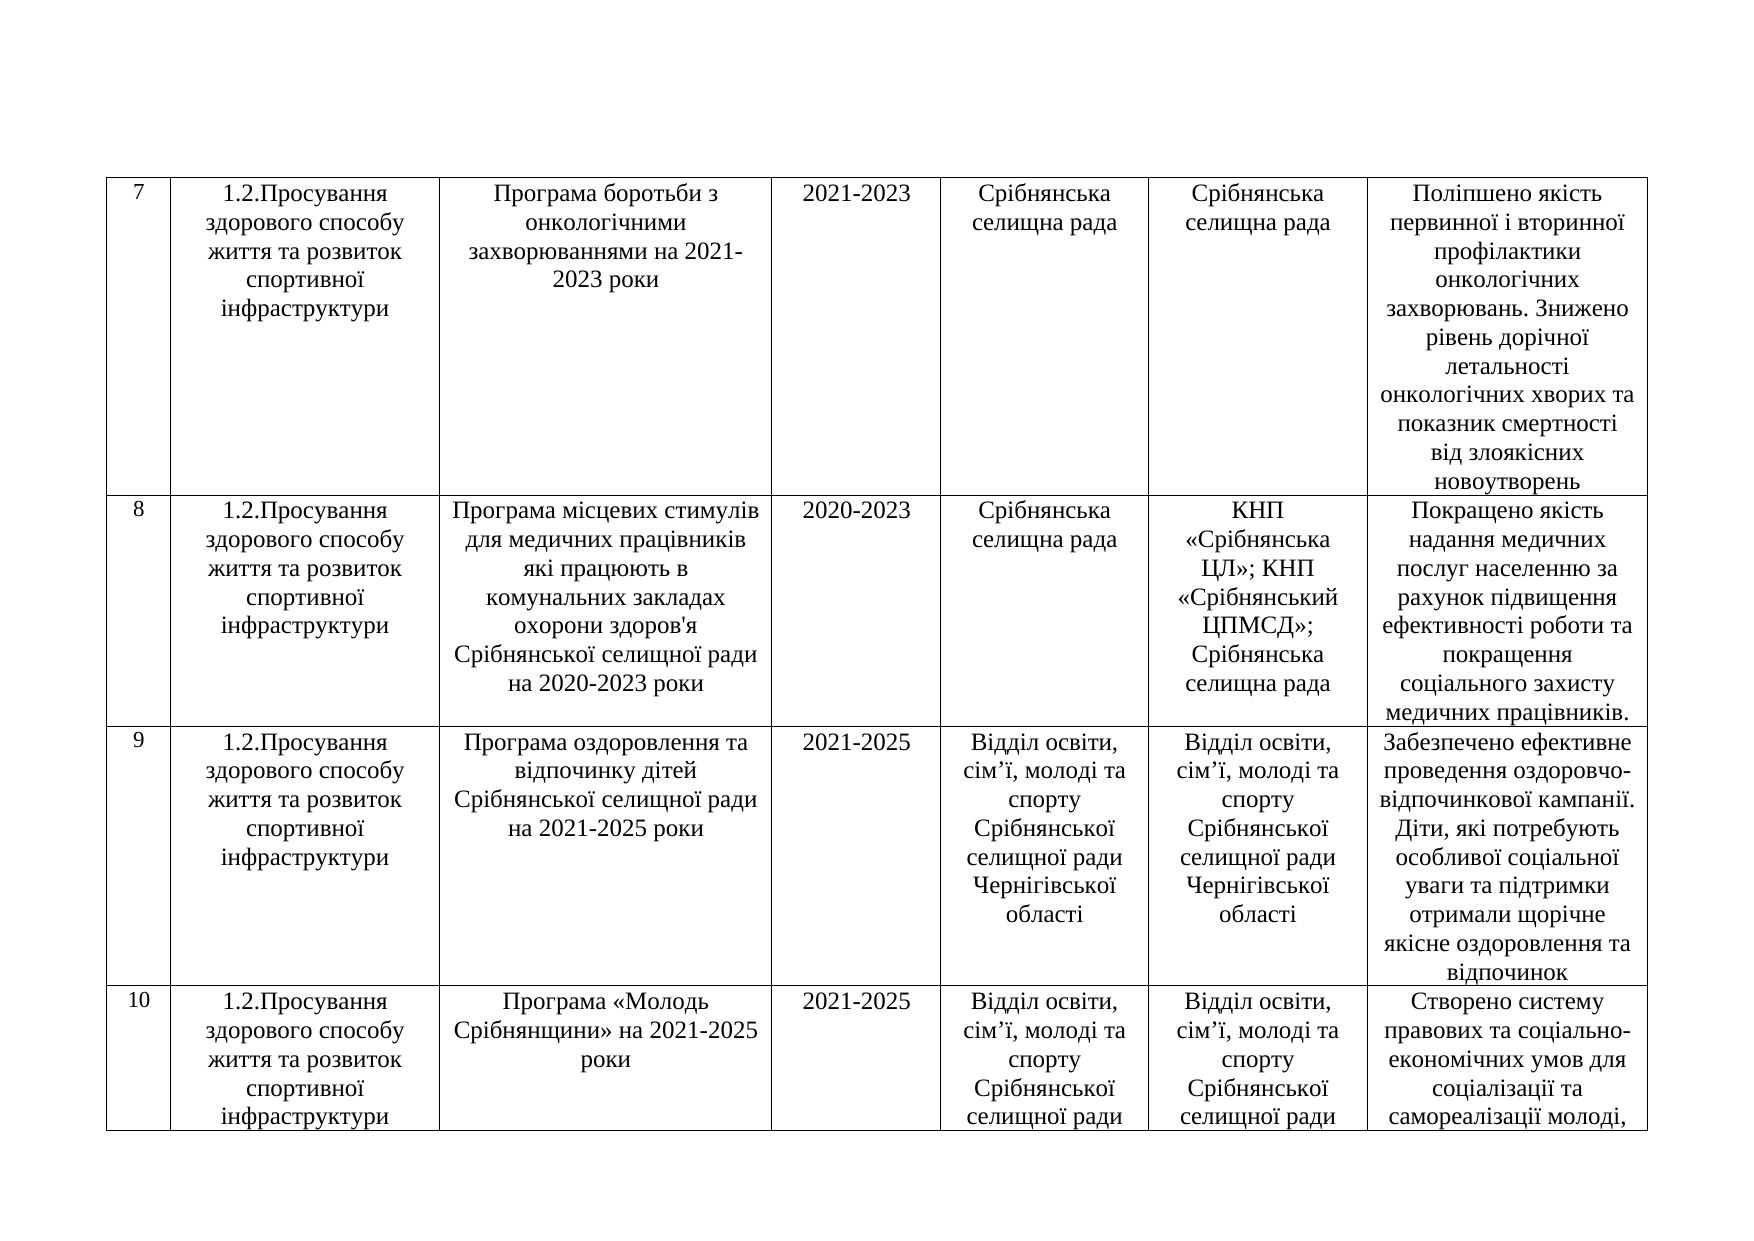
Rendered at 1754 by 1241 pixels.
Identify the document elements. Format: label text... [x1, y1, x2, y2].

table_cell Срібнянська селищна рада [941, 178, 1148, 494]
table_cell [1368, 986, 1647, 1130]
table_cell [171, 178, 439, 494]
table_cell 8 [107, 496, 170, 726]
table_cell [1149, 986, 1367, 1130]
table_cell Відділ освіти, сім’ї, молоді та спорту Срібнянської селищної ради Чернігівської області [941, 727, 1148, 985]
table_cell 1.2.Просування здорового способу життя та розвиток спортивної інфраструктури [171, 727, 439, 985]
table_cell 1.2.Просування здорового способу життя та розвиток спортивної інфраструктури [171, 496, 439, 726]
table_cell Відділ освіти, сім’ї, молоді та спорту Срібнянської селищної ради Чернігівської області [1149, 727, 1367, 985]
table_cell 7 [107, 178, 170, 494]
table_cell Програма місцевих стимулів для медичних працівників які працюють в комунальних закладах охорони здоров'я Срібнянської селищної ради на 2020-2023 роки [440, 496, 771, 726]
table_cell Програма боротьби з онкологічними захворюваннями на 2021-2023 роки [440, 178, 771, 494]
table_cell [440, 986, 771, 1130]
table_cell 2021-2025 [772, 727, 940, 985]
table_cell Срібнянська селищна рада [941, 496, 1148, 726]
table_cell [941, 986, 1148, 1130]
table_cell Забезпечено ефективне проведення оздоровчо-відпочинкової кампанії. Діти, які потребують особливої соціальної уваги та підтримки отримали щорічне якісне оздоровлення та відпочинок [1368, 727, 1647, 985]
table_cell КНП «Срібнянська ЦЛ»; КНП «Срібнянський ЦПМСД»; Срібнянська селищна рада [1149, 496, 1367, 726]
table_cell Покращено якість надання медичних послуг населенню за рахунок підвищення ефективності роботи та покращення соціального захисту медичних працівників. [1368, 496, 1647, 726]
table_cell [171, 986, 439, 1130]
table_cell Поліпшено якість первинної і вторинної профілактики онкологічних захворювань. Знижено рівень дорічної летальності онкологічних хворих та показник смертності від злоякісних новоутворень [1368, 178, 1647, 494]
table_cell 9 [107, 727, 170, 985]
table_cell 10 [107, 986, 170, 1130]
table_cell 2021-2023 [772, 178, 940, 494]
table_cell Програма оздоровлення та відпочинку дітей Срібнянської селищної ради на 2021-2025 роки [440, 727, 771, 985]
table_cell 2020-2023 [772, 496, 940, 726]
table_cell Срібнянська селищна рада [1149, 178, 1367, 494]
table_cell 2021-2025 [772, 986, 940, 1130]
